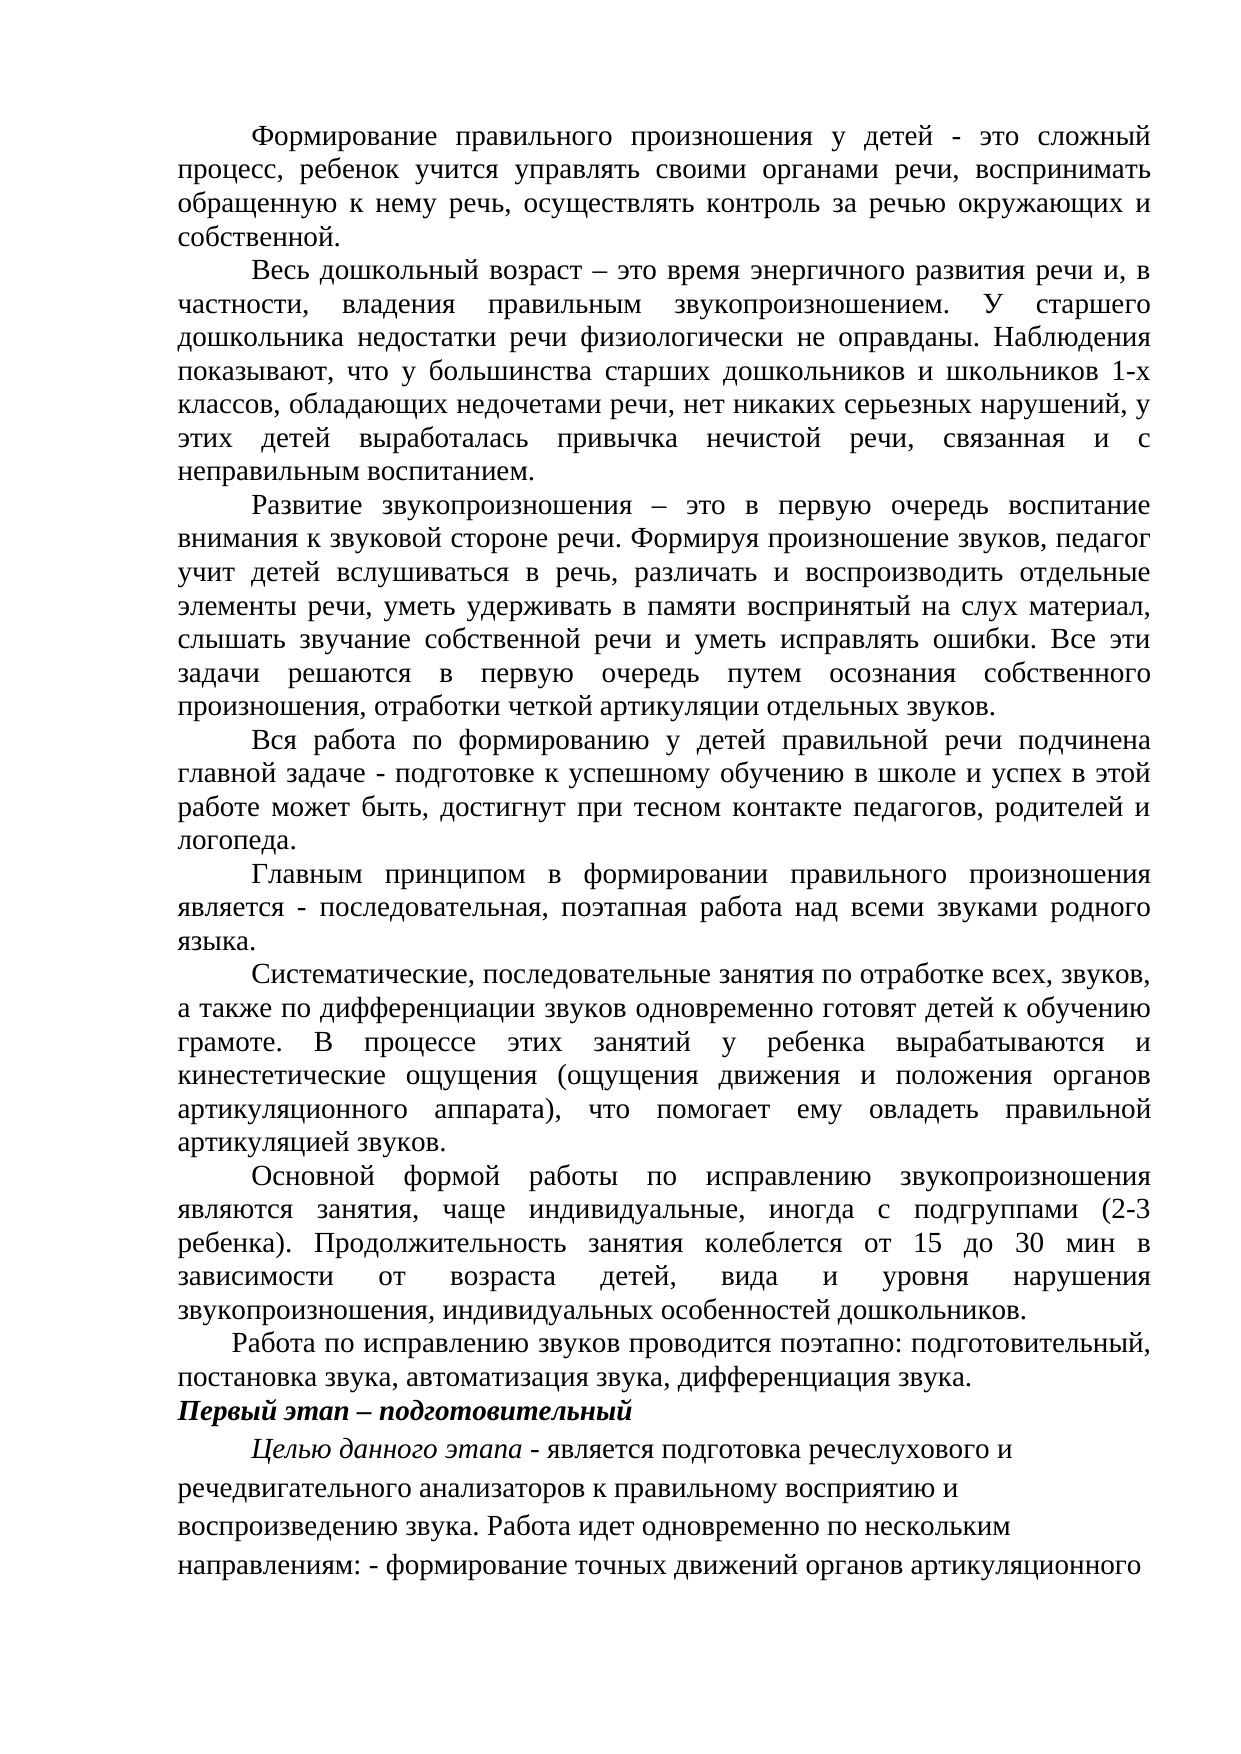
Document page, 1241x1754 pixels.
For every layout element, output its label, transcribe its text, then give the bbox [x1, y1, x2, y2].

text Главным принципом в формировании правильного произношения является - последовательная, поэтапная работа над всеми звуками родного языка. [177, 856, 1152, 957]
text Весь дошкольный возраст – это время энергичного развития речи и, в частности, владения правильным звукопроизношением. У старшего дошкольника недостатки речи физиологически не оправданы. Наблюдения показывают, что у большинства старших дошкольников и школьников 1-х классов, обладающих недочетами речи, нет никаких серьезных нарушений, у этих детей выработалась привычка нечистой речи, связанная и с неправильным воспитанием. [177, 252, 1152, 487]
text Вся работа по формированию у детей правильной речи подчинена главной задаче - подготовке к успешному обучению в школе и успех в этой работе может быть, достигнут при тесном контакте педагогов, родителей и логопеда. [177, 722, 1152, 856]
text Формирование правильного произношения у детей - это сложный процесс, ребенок учится управлять своими органами речи, воспринимать обращенную к нему речь, осуществлять контроль за речью окружающих и собственной. [177, 118, 1152, 252]
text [177, 1431, 1152, 1580]
text Основной формой работы по исправлению звукопроизношения являются занятия, чаще индивидуальные, иногда с подгруппами (2-3 ребенка). Продолжительность занятия колеблется от 15 до 30 мин в зависимости от возраста детей, вида и уровня нарушения звукопроизношения, индивидуальных особенностей дошкольников. [177, 1158, 1152, 1326]
text Первый этап – подготовительный [177, 1393, 1152, 1426]
text Развитие звукопроизношения – это в первую очередь воспитание внимания к звуковой стороне речи. Формируя произношение звуков, педагог учит детей вслушиваться в речь, различать и воспроизводить отдельные элементы речи, уметь удерживать в памяти воспринятый на слух материал, слышать звучание собственной речи и уметь исправлять ошибки. Все эти задачи решаются в первую очередь путем осознания собственного произношения, отработки четкой артикуляции отдельных звуков. [177, 487, 1152, 722]
text Систематические, последовательные занятия по отработке всех, звуков, а также по дифференциации звуков одновременно готовят детей к обучению грамоте. В процессе этих занятий у ребенка вырабатываются и кинестетические ощущения (ощущения движения и положения органов артикуляционного аппарата), что помогает ему овладеть правильной артикуляцией звуков. [177, 957, 1152, 1158]
text Работа по исправлению звуков проводится поэтапно: подготовительный, постановка звука, автоматизация звука, дифференциация звука. [177, 1326, 1152, 1393]
